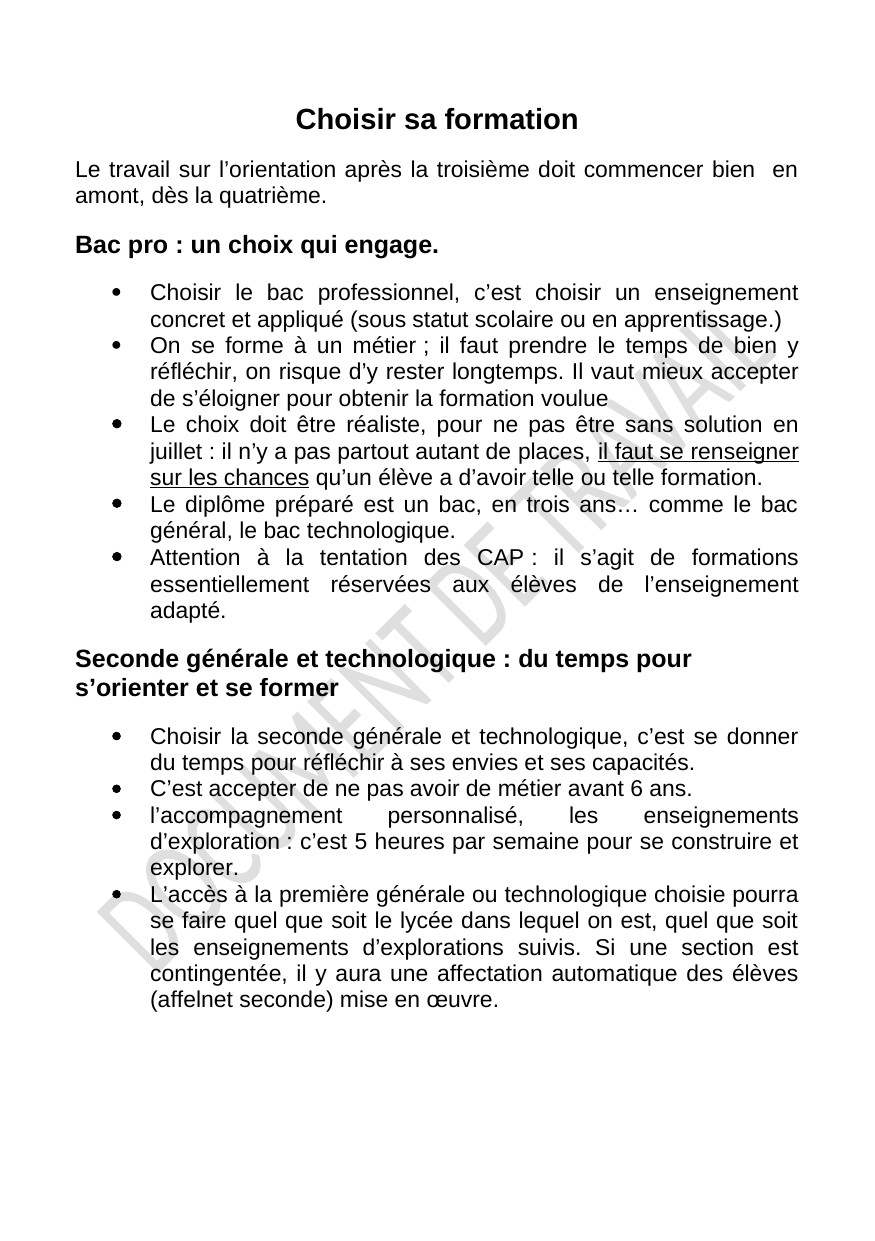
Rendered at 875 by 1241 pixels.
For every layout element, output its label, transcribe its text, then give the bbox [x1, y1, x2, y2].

list Attention à la tentation des CAP : il s’agit de formations essentiellement réservées aux élèves de l’enseignement adapté. [112, 544, 799, 623]
list Choisir le bac professionnel, c’est choisir un enseignement concret et appliqué (sous statut scolaire ou en apprentissage.) [112, 279, 799, 332]
text Choisir sa formation [75, 102, 799, 135]
list l’accompagnement personnalisé, les enseignements d’exploration : c’est 5 heures par semaine pour se construire et explorer. [112, 802, 799, 881]
text Seconde générale et technologique : du temps pour s’orienter et se former [75, 644, 799, 702]
text Le travail sur l’orientation après la troisième doit commencer bien en amont, dès la quatrième. [75, 156, 799, 209]
list Choisir la seconde générale et technologique, c’est se donner du temps pour réfléchir à ses envies et ses capacités. [112, 723, 799, 775]
list C’est accepter de ne pas avoir de métier avant 6 ans. [112, 775, 799, 802]
list On se forme à un métier ; il faut prendre le temps de bien y réfléchir, on risque d’y rester longtemps. Il vaut mieux accepter de s’éloigner pour obtenir la formation voulue [112, 332, 799, 411]
list L’accès à la première générale ou technologique choisie pourra se faire quel que soit le lycée dans lequel on est, quel que soit les enseignements d’explorations suivis. Si une section est contingentée, il y aura une affectation automatique des élèves (affelnet seconde) mise en œuvre. [112, 881, 799, 1012]
list Le diplôme préparé est un bac, en trois ans… comme le bac général, le bac technologique. [112, 491, 799, 544]
list Le choix doit être réaliste, pour ne pas être sans solution en juillet : il n’y a pas partout autant de places, il faut se renseigner sur les chances qu’un élève a d’avoir telle ou telle formation. [112, 411, 799, 491]
text Bac pro : un choix qui engage. [75, 230, 799, 258]
